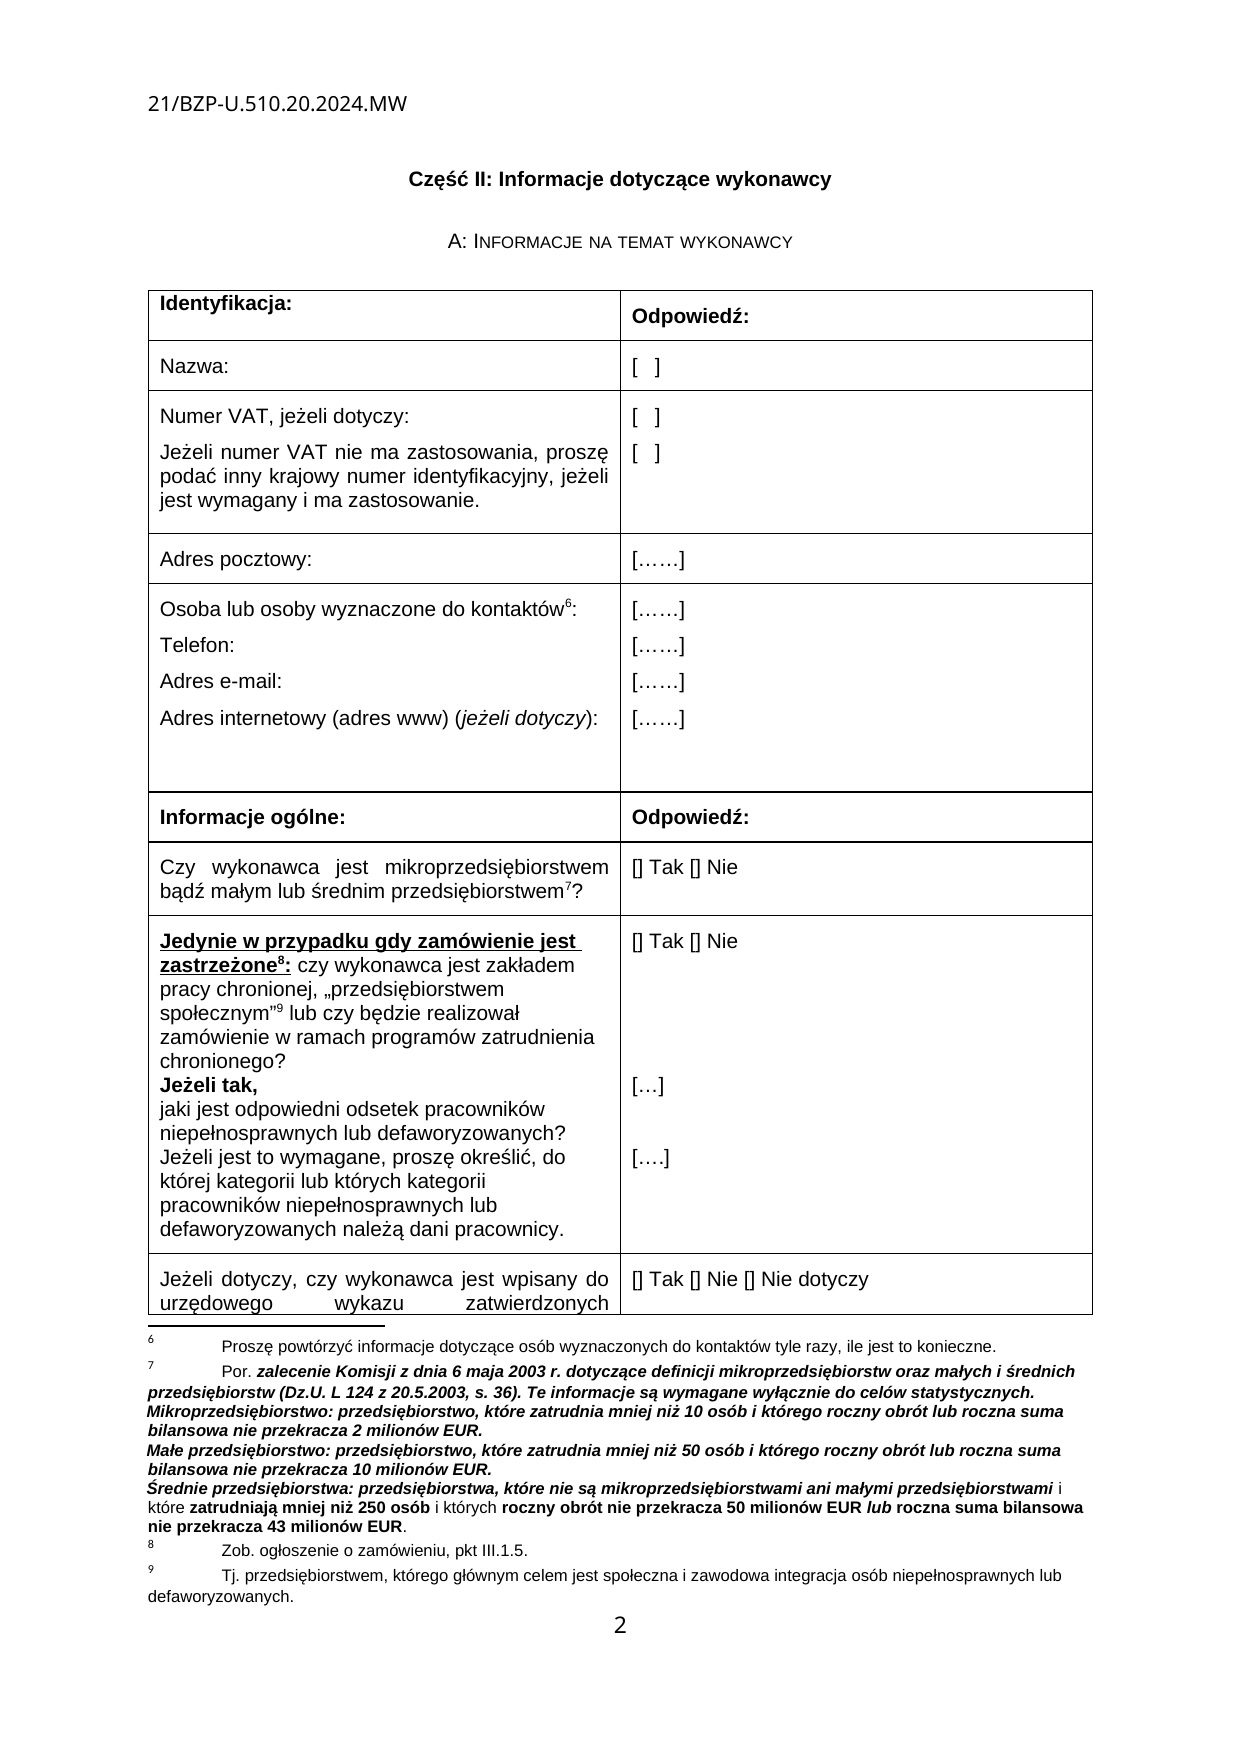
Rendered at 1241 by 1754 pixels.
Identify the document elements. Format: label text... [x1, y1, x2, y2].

table_cell [ ] [621, 341, 1092, 390]
table_cell Osoba lub osoby wyznaczone do kontaktów: Telefon: Adres e-mail: Adres internetowy (adres www) (jeżeli dotyczy): [149, 584, 620, 791]
table_cell Jedynie w przypadku gdy zamówienie jest zastrzeżone: czy wykonawca jest zakładem pracy chronionej, „przedsiębiorstwem społecznym” lub czy będzie realizował zamówienie w ramach programów zatrudnienia chronionego? Jeżeli tak, jaki jest odpowiedni odsetek pracowników niepełnosprawnych lub defaworyzowanych? Jeżeli jest to wymagane, proszę określić, do której kategorii lub których kategorii pracowników niepełnosprawnych lub defaworyzowanych należą dani pracownicy. [149, 916, 620, 1253]
text Część II: Informacje dotyczące wykonawcy [148, 167, 1092, 191]
table_cell Czy wykonawca jest mikroprzedsiębiorstwem bądź małym lub średnim przedsiębiorstwem? [149, 843, 620, 915]
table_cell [149, 1254, 620, 1314]
table_cell Adres pocztowy: [149, 534, 620, 583]
table_cell [……] [……] [……] [……] [621, 584, 1092, 791]
table_cell Nazwa: [149, 341, 620, 390]
table_cell [……] [621, 534, 1092, 583]
table_header Odpowiedź: [621, 291, 1092, 340]
table_cell [] Tak [] Nie […] [….] [621, 916, 1092, 1253]
table_cell Odpowiedź: [621, 793, 1092, 841]
text A: Informacje na temat wykonawcy [148, 228, 1092, 252]
table_header Identyfikacja: [149, 291, 620, 340]
table_cell Informacje ogólne: [149, 793, 620, 841]
table_cell [ ] [ ] [621, 391, 1092, 533]
table_cell Numer VAT, jeżeli dotyczy: Jeżeli numer VAT nie ma zastosowania, proszę podać inny krajowy numer identyfikacyjny, jeżeli jest wymagany i ma zastosowanie. [149, 391, 620, 533]
table_cell [] Tak [] Nie [621, 843, 1092, 915]
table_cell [621, 1254, 1092, 1314]
